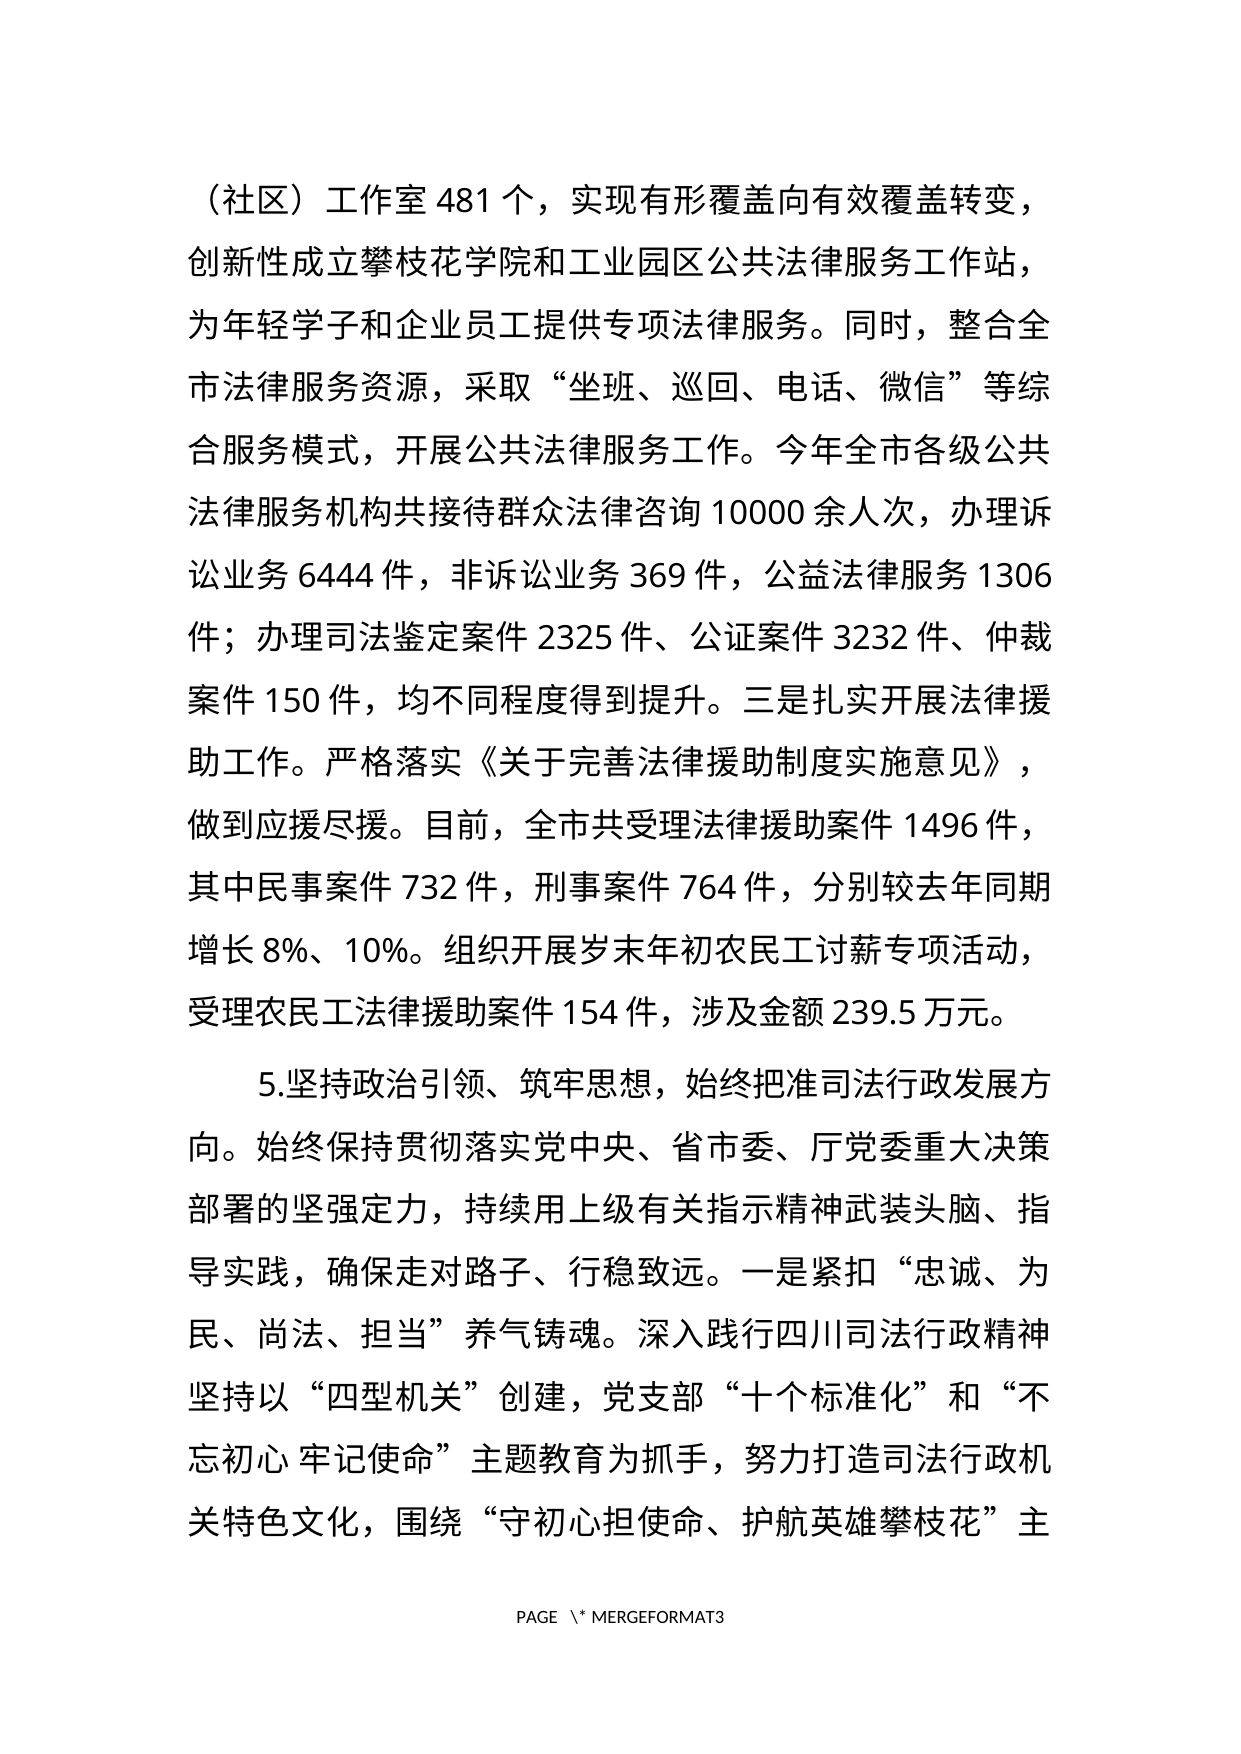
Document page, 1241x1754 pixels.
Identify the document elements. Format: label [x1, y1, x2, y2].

text [187, 1047, 1053, 1547]
text [187, 162, 1053, 1037]
